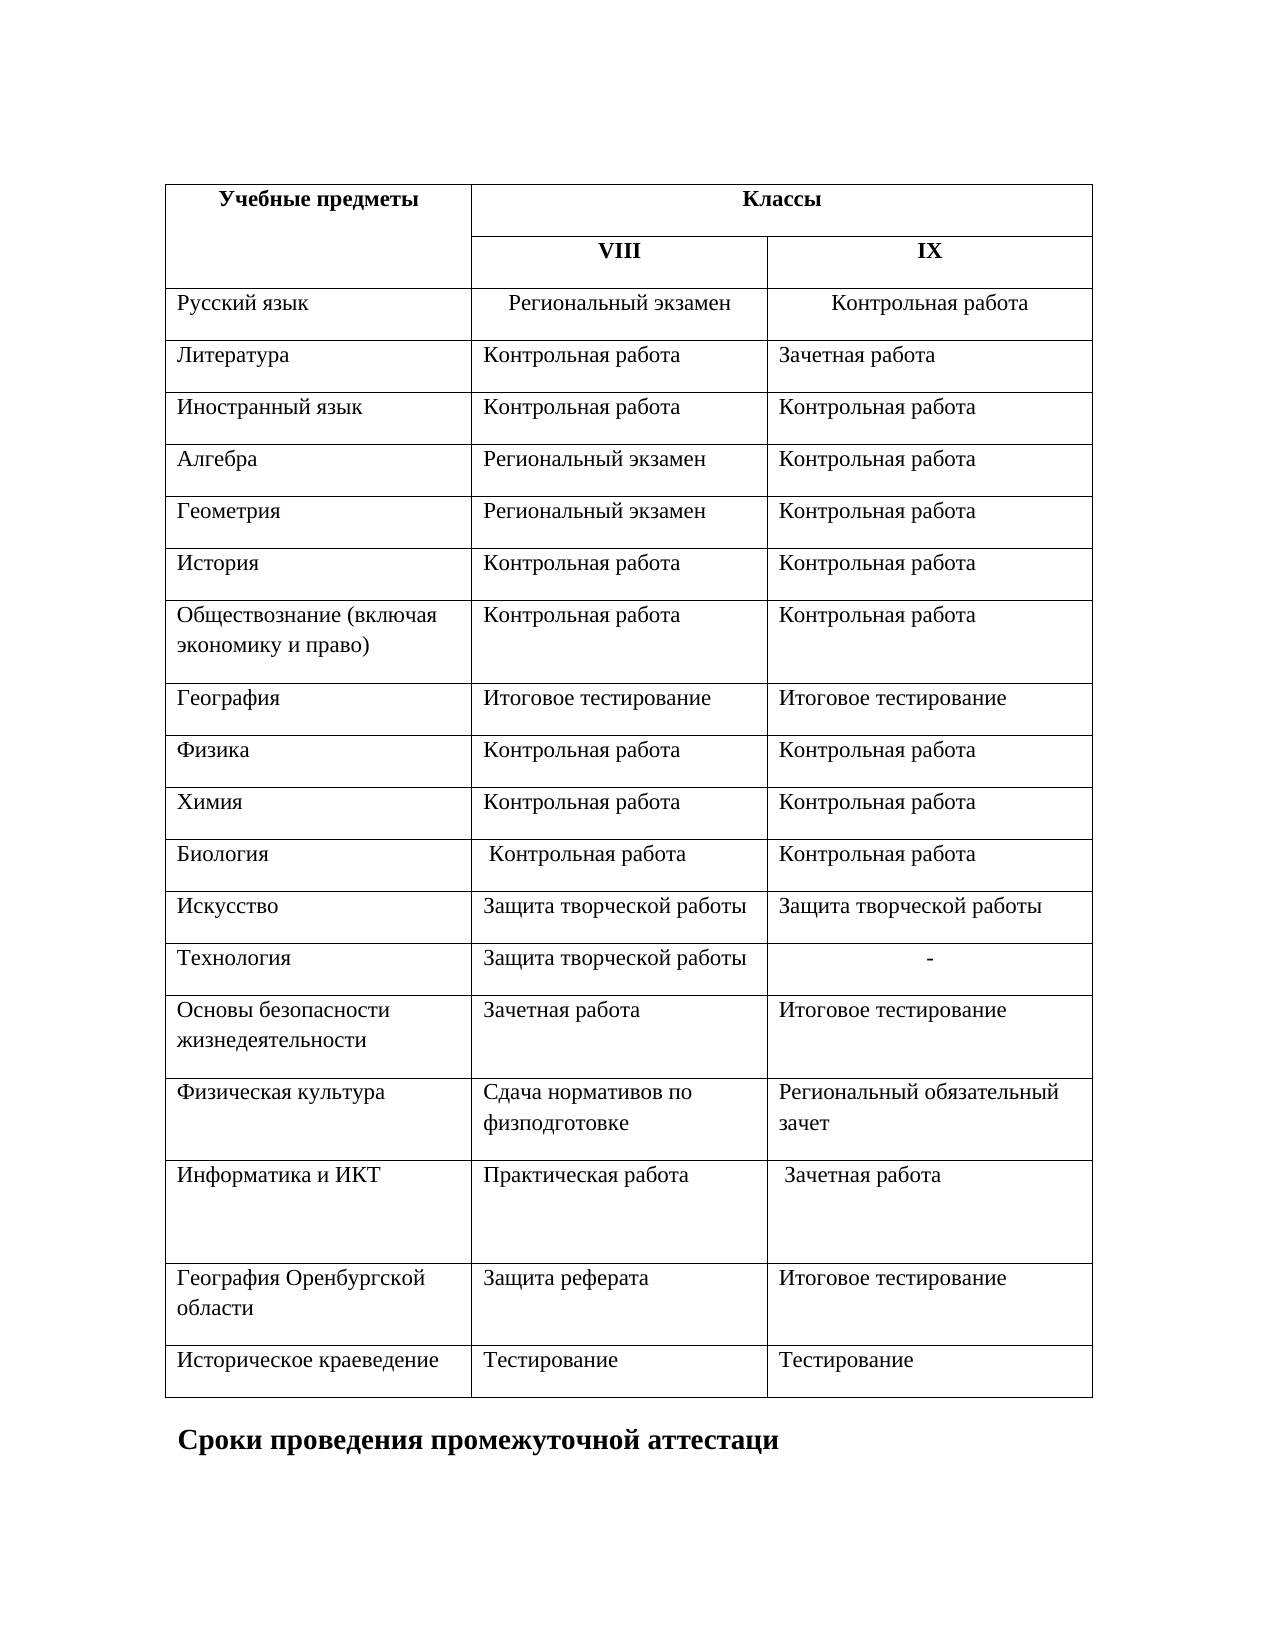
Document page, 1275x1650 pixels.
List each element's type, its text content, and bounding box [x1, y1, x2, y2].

table_cell Зачетная работа [768, 341, 1092, 392]
table_cell Региональный обязательный зачет [768, 1079, 1092, 1160]
table_cell Обществознание (включая экономику и право) [166, 601, 471, 683]
table_cell - [768, 944, 1092, 995]
table_cell Контрольная работа [472, 601, 767, 683]
table_cell Итоговое тестирование [768, 1264, 1092, 1345]
table_cell IX [768, 237, 1092, 288]
table_cell Физика [166, 736, 471, 787]
table_cell Зачетная работа [768, 1161, 1092, 1263]
table_cell География [166, 684, 471, 735]
text Сроки проведения промежуточной аттестаци [177, 824, 1186, 1456]
table_cell Защита творческой работы [768, 892, 1092, 943]
table_cell Сдача нормативов по физподготовке [472, 1079, 767, 1160]
table_cell Защита творческой работы [472, 944, 767, 995]
table_cell Итоговое тестирование [472, 684, 767, 735]
table_cell Контрольная работа [768, 549, 1092, 600]
table_header Классы [472, 185, 1092, 236]
table_cell Защита реферата [472, 1264, 767, 1345]
table_cell Контрольная работа [472, 788, 767, 839]
table_cell Иностранный язык [166, 393, 471, 444]
table_cell История [166, 549, 471, 600]
table_cell Биология [166, 840, 471, 891]
table_cell Искусство [166, 892, 471, 943]
table_cell Региональный экзамен [472, 497, 767, 548]
table_cell VIII [472, 237, 767, 288]
table_cell Геометрия [166, 497, 471, 548]
table_cell Итоговое тестирование [768, 996, 1092, 1077]
table_cell Контрольная работа [768, 736, 1092, 787]
table_cell Контрольная работа [768, 289, 1092, 340]
table_cell Основы безопасности жизнедеятельности [166, 996, 471, 1077]
table_cell Региональный экзамен [472, 445, 767, 496]
table_cell Литература [166, 341, 471, 392]
table_header Учебные предметы [166, 185, 471, 288]
table_cell Практическая работа [472, 1161, 767, 1263]
table_cell География Оренбургской области [166, 1264, 471, 1345]
table_cell Информатика и ИКТ [166, 1161, 471, 1263]
table_cell Технология [166, 944, 471, 995]
table_cell Контрольная работа [768, 445, 1092, 496]
table_cell Контрольная работа [472, 341, 767, 392]
table_cell Химия [166, 788, 471, 839]
table_cell Итоговое тестирование [768, 684, 1092, 735]
table_cell Контрольная работа [768, 601, 1092, 683]
table_cell Контрольная работа [768, 393, 1092, 444]
table_cell Защита творческой работы [472, 892, 767, 943]
table_cell Тестирование [472, 1346, 767, 1397]
table_cell Физическая культура [166, 1079, 471, 1160]
table_cell Алгебра [166, 445, 471, 496]
table_cell Контрольная работа [768, 788, 1092, 839]
table_cell Контрольная работа [472, 549, 767, 600]
table_cell Региональный экзамен [472, 289, 767, 340]
table_cell Зачетная работа [472, 996, 767, 1077]
table_cell Контрольная работа [472, 393, 767, 444]
table_cell Контрольная работа [472, 840, 767, 891]
table_cell Историческое краеведение [166, 1346, 471, 1397]
table_cell Контрольная работа [768, 840, 1092, 891]
table_cell Контрольная работа [472, 736, 767, 787]
table_cell Тестирование [768, 1346, 1092, 1397]
table_cell Контрольная работа [768, 497, 1092, 548]
table_cell Русский язык [166, 289, 471, 340]
